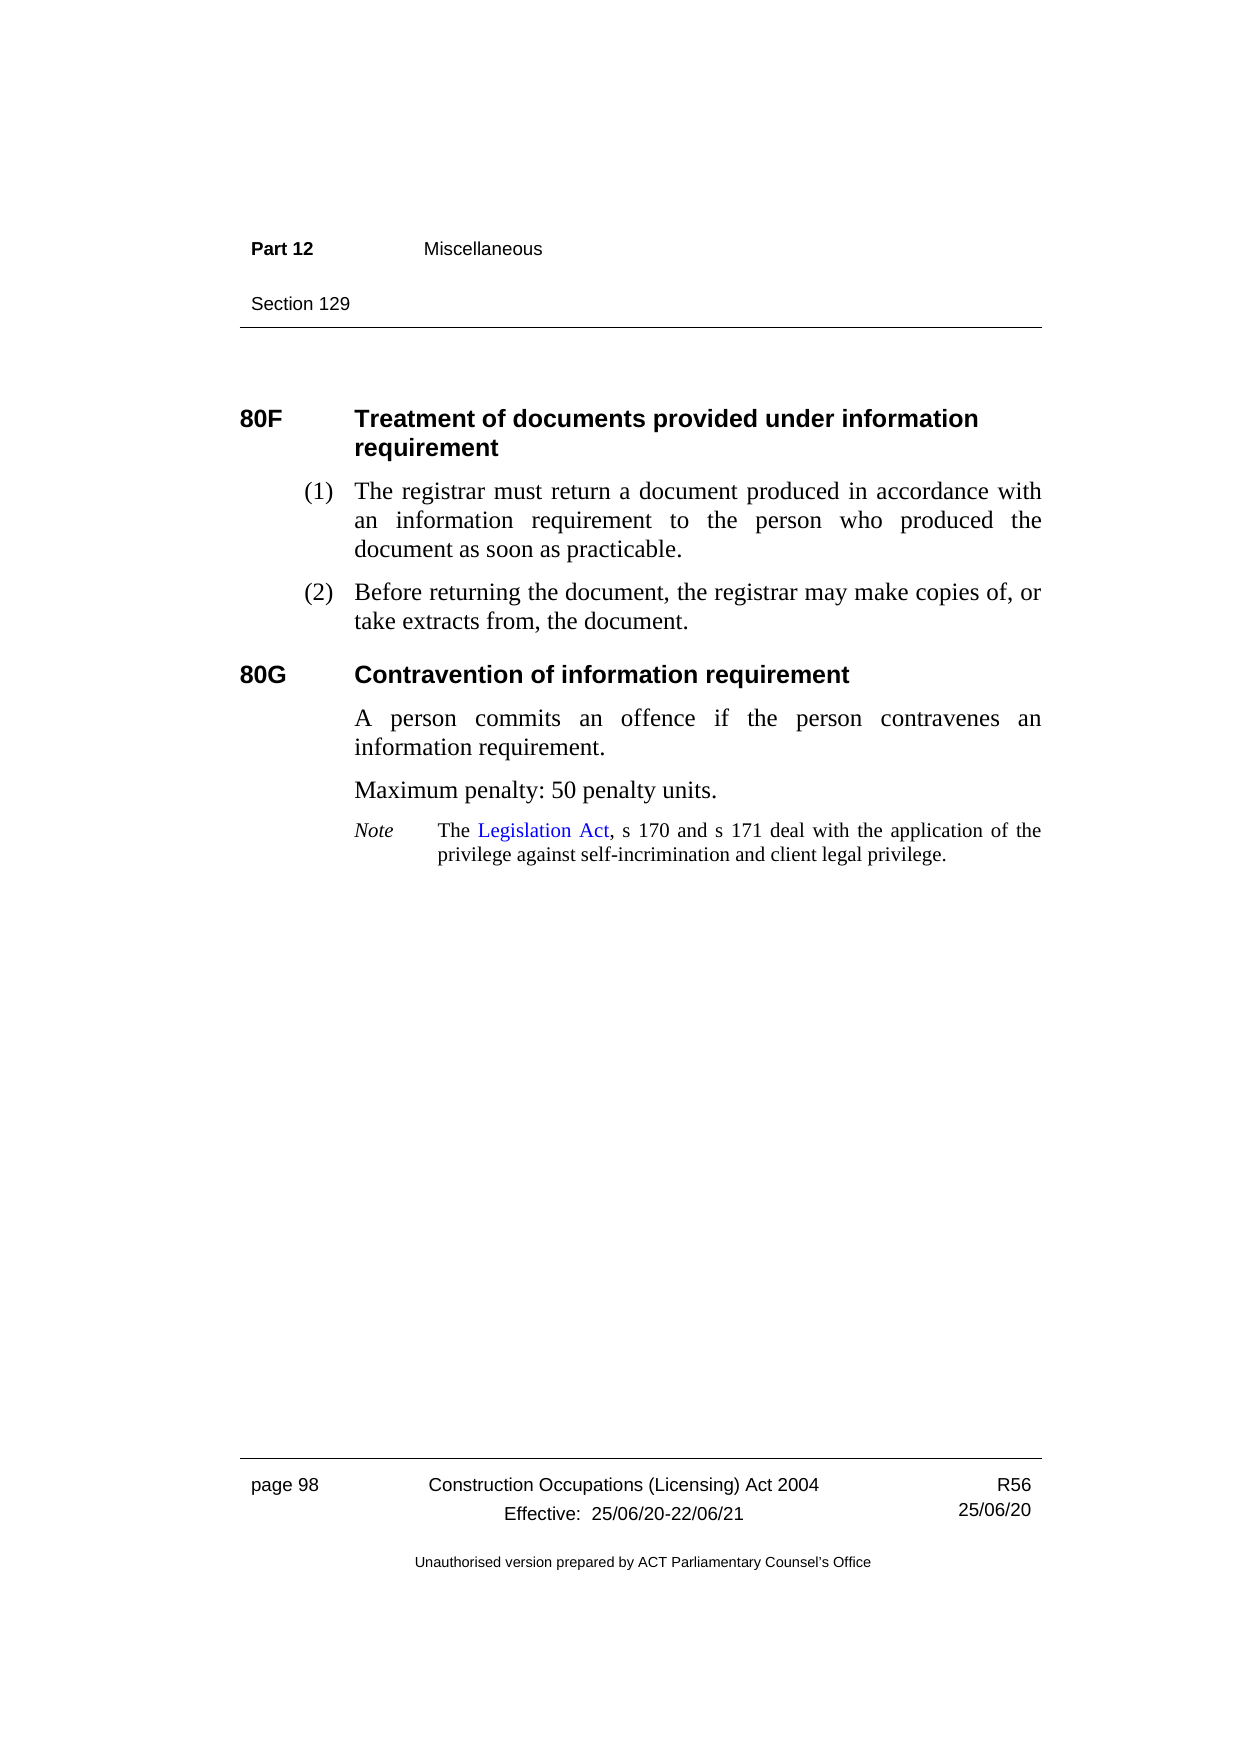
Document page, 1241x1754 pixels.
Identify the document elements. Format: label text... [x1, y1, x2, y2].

text (1) The registrar must return a document produced in accordance with an information requirement to the person who produced the document as soon as practicable. [239, 476, 1042, 562]
text A person commits an offence if the person contravenes an information requirement. [354, 703, 1042, 760]
text 80G Contravention of information requirement [239, 659, 1042, 688]
text Note The Legislation Act, s 170 and s 171 deal with the application of the privilege against self-incrimination and client legal privilege. [354, 818, 1042, 866]
text 80F Treatment of documents provided under information requirement [239, 404, 1042, 462]
text Maximum penalty: 50 penalty units. [354, 775, 1042, 804]
text (2) Before returning the document, the registrar may make copies of, or take extracts from, the document. [239, 577, 1042, 634]
